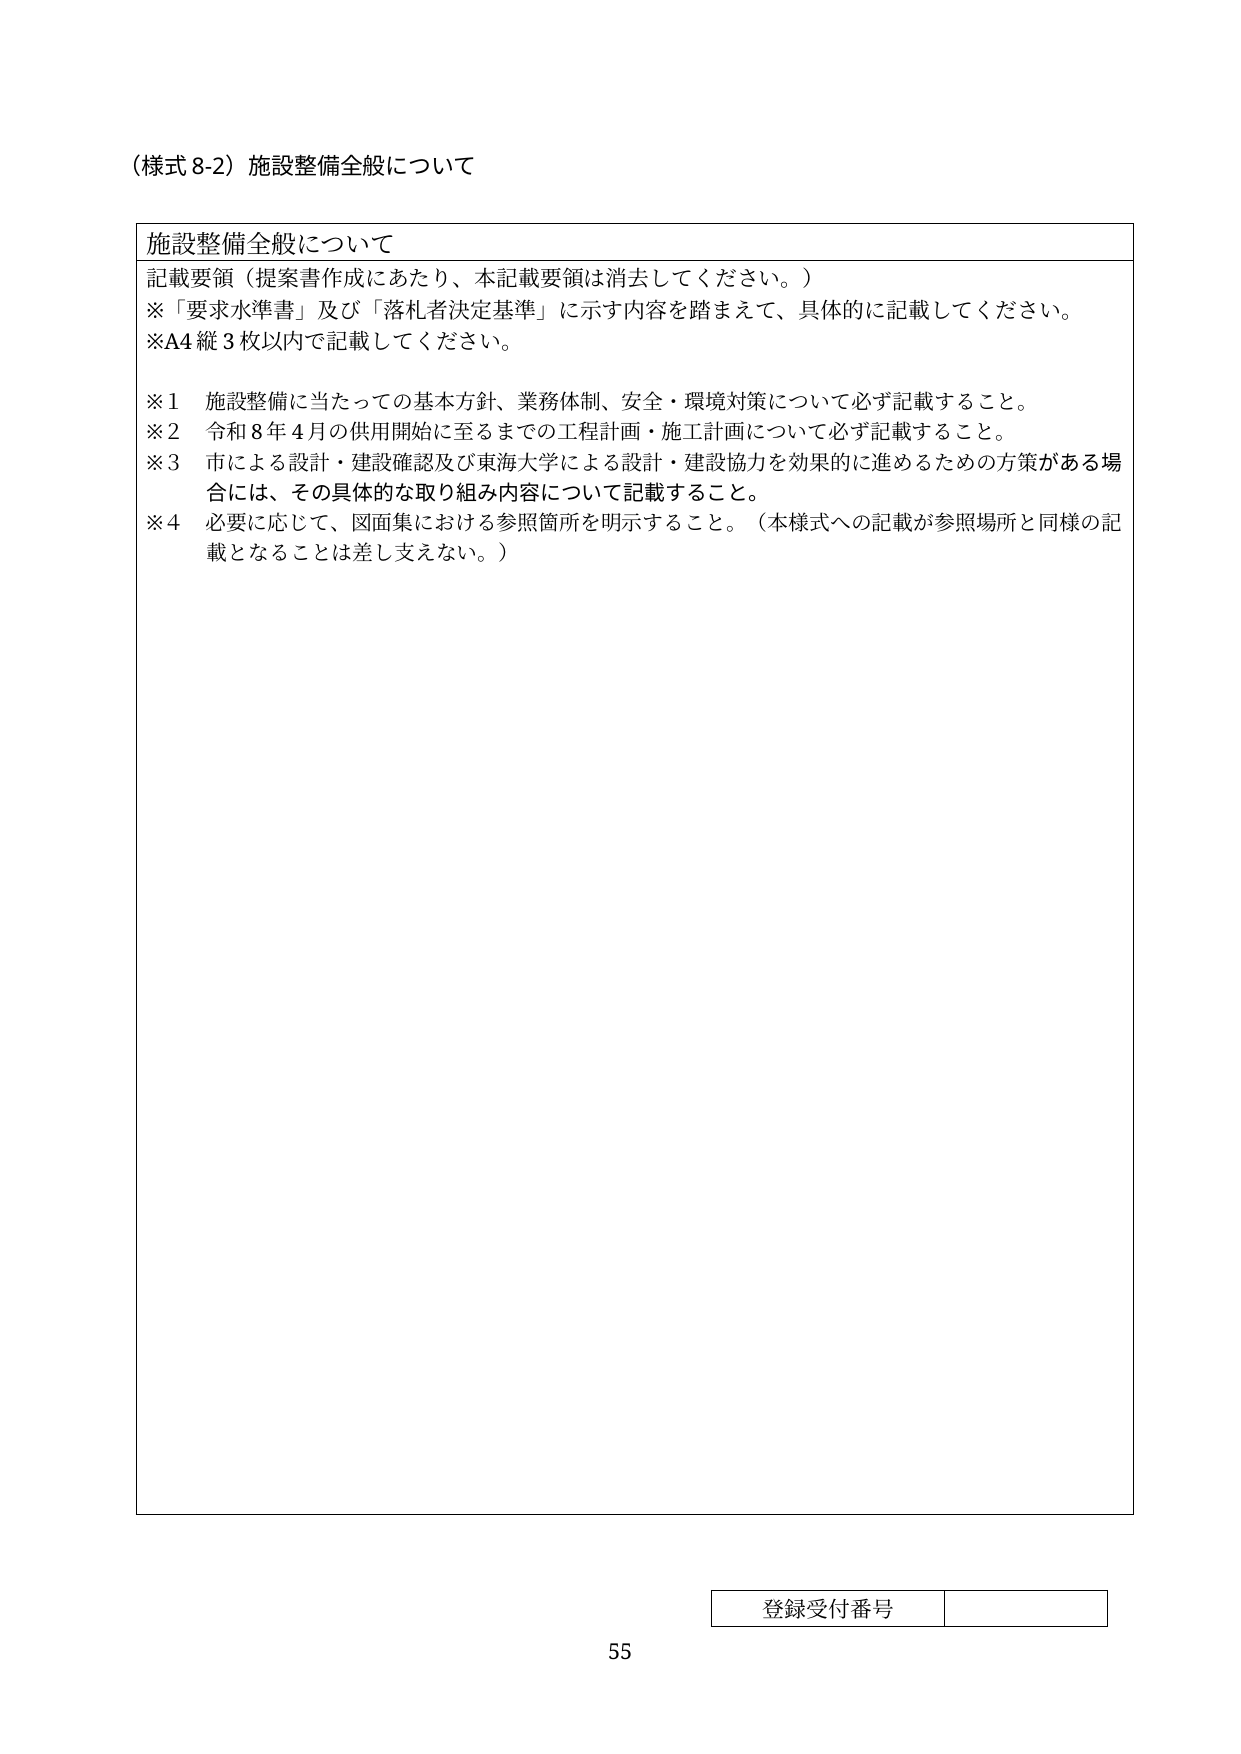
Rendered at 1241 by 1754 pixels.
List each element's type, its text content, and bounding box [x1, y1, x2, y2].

table_header [945, 1591, 1107, 1626]
table_cell 記載要領（提案書作成にあたり、本記載要領は消去してください。） ※「要求水準書」及び「落札者決定基準」に示す内容を踏まえて、具体的に記載してください。 ※A4縦3枚以内で記載してください。 ※１ 施設整備に当たっての基本方針、業務体制、安全・環境対策について必ず記載すること。 ※２ 令和8年4月の供用開始に至るまでの工程計画・施工計画について必ず記載すること。 ※３ 市による設計・建設確認及び東海大学による設計・建設協力を効果的に進めるための方策がある場合には、その具体的な取り組み内容について記載すること。 ※４ 必要に応じて、図面集における参照箇所を明示すること。（本様式への記載が参照場所と同様の記載となることは差し支えない。） [137, 261, 1133, 1514]
table_header 登録受付番号 [712, 1591, 944, 1626]
table_header 施設整備全般について [137, 224, 1133, 260]
subtitle （様式8-2）施設整備全般について [118, 148, 1122, 181]
